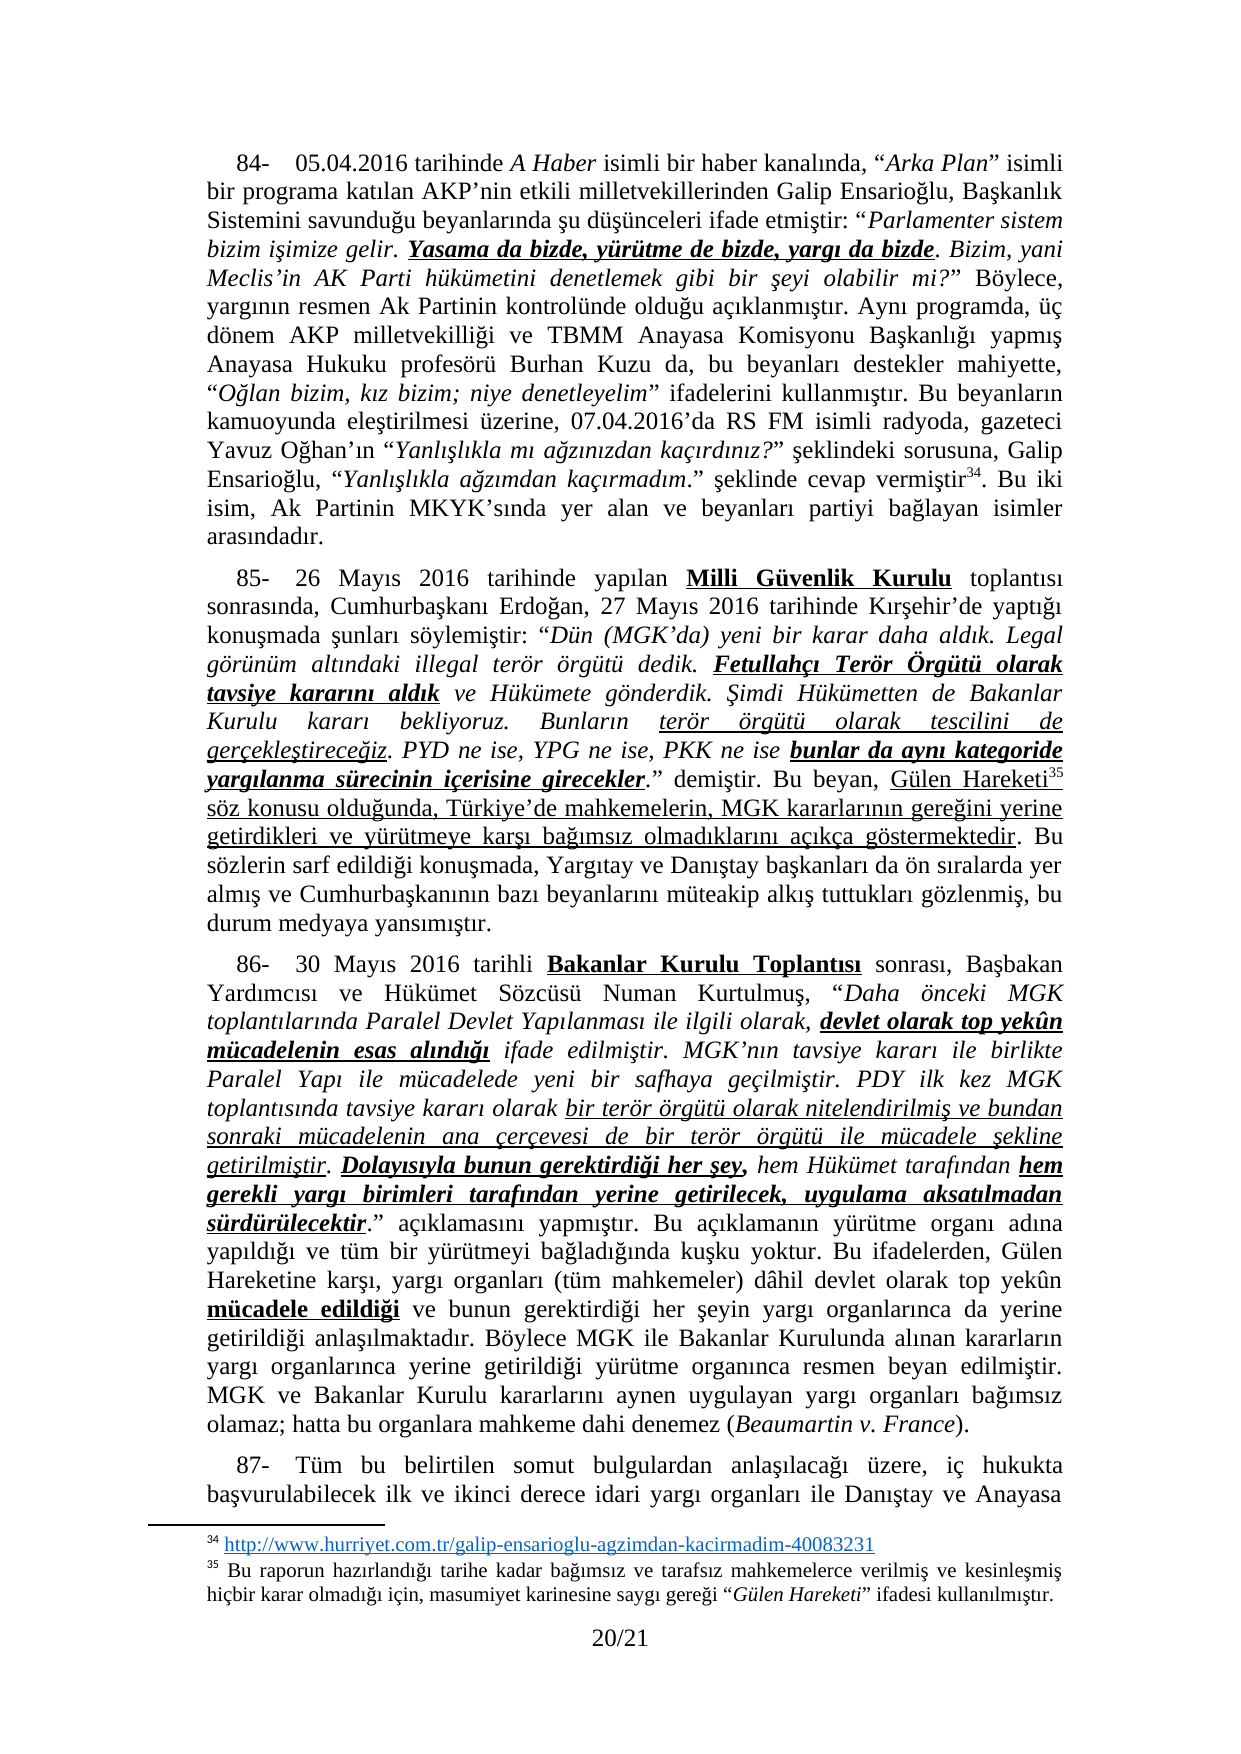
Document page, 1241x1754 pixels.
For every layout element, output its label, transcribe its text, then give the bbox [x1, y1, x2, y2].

list 30 Mayıs 2016 tarihli Bakanlar Kurulu Toplantısı sonrası, Başbakan Yardımcısı ve Hükümet Sözcüsü Numan Kurtulmuş, “Daha önceki MGK toplantılarında Paralel Devlet Yapılanması ile ilgili olarak, devlet olarak top yekûn mücadelenin esas alındığı ifade edilmiştir. MGK’nın tavsiye kararı ile birlikte Paralel Yapı ile mücadelede yeni bir safhaya geçilmiştir. PDY ilk kez MGK toplantısında tavsiye kararı olarak bir terör örgütü olarak nitelendirilmiş ve bundan sonraki mücadelenin ana çerçevesi de bir terör örgütü ile mücadele şekline getirilmiştir. Dolayısıyla bunun gerektirdiği her şey, hem Hükümet tarafından hem gerekli yargı birimleri tarafından yerine getirilecek, uygulama aksatılmadan sürdürülecektir.” açıklamasını yapmıştır. Bu açıklamanın yürütme organı adına yapıldığı ve tüm bir yürütmeyi bağladığında kuşku yoktur. Bu ifadelerden, Gülen Hareketine karşı, yargı organları (tüm mahkemeler) dâhil devlet olarak top yekûn mücadele edildiği ve bunun gerektirdiği her şeyin yargı organlarınca da yerine getirildiği anlaşılmaktadır. Böylece MGK ile Bakanlar Kurulunda alınan kararların yargı organlarınca yerine getirildiği yürütme organınca resmen beyan edilmiştir. MGK ve Bakanlar Kurulu kararlarını aynen uygulayan yargı organları bağımsız olamaz; hatta bu organlara mahkeme dahi denemez (Beaumartin v. France). [207, 949, 1063, 1146]
list 26 Mayıs 2016 tarihinde yapılan Milli Güvenlik Kurulu toplantısı sonrasında, Cumhurbaşkanı Erdoğan, 27 Mayıs 2016 tarihinde Kırşehir’de yaptığı konuşmada şunları söylemiştir: “Dün (MGK’da) yeni bir karar daha aldık. Legal görünüm altındaki illegal terör örgütü dedik. Fetullahçı Terör Örgütü olarak tavsiye kararını aldık ve Hükümete gönderdik. Şimdi Hükümetten de Bakanlar Kurulu kararı bekliyoruz. Bunların terör örgütü olarak tescilini de gerçekleştireceğiz. PYD ne ise, YPG ne ise, PKK ne ise bunlar da aynı kategoride yargılanma sürecinin içerisine girecekler.” demiştir. Bu beyan, Gülen Hareketi söz konusu olduğunda, Türkiye’de mahkemelerin, MGK kararlarının gereğini yerine getirdikleri ve yürütmeye karşı bağımsız olmadıklarını açıkça göstermektedir. Bu sözlerin sarf edildiği konuşmada, Yargıtay ve Danıştay başkanları da ön sıralarda yer almış ve Cumhurbaşkanının bazı beyanlarını müteakip alkış tuttukları gözlenmiş, bu durum medyaya yansımıştır. [207, 563, 1063, 818]
list 30 Mayıs 2016 tarihli Bakanlar Kurulu Toplantısı sonrası, Başbakan Yardımcısı ve Hükümet Sözcüsü Numan Kurtulmuş, “Daha önceki MGK toplantılarında Paralel Devlet Yapılanması ile ilgili olarak, devlet olarak top yekûn mücadelenin esas alındığı ifade edilmiştir. MGK’nın tavsiye kararı ile birlikte Paralel Yapı ile mücadelede yeni bir safhaya geçilmiştir. PDY ilk kez MGK toplantısında tavsiye kararı olarak bir terör örgütü olarak nitelendirilmiş ve bundan sonraki mücadelenin ana çerçevesi de bir terör örgütü ile mücadele şekline getirilmiştir. Dolayısıyla bunun gerektirdiği her şey, hem Hükümet tarafından hem gerekli yargı birimleri tarafından yerine getirilecek, uygulama aksatılmadan sürdürülecektir.” açıklamasını yapmıştır. Bu açıklamanın yürütme organı adına yapıldığı ve tüm bir yürütmeyi bağladığında kuşku yoktur. Bu ifadelerden, Gülen Hareketine karşı, yargı organları (tüm mahkemeler) dâhil devlet olarak top yekûn mücadele edildiği ve bunun gerektirdiği her şeyin yargı organlarınca da yerine getirildiği anlaşılmaktadır. Böylece MGK ile Bakanlar Kurulunda alınan kararların yargı organlarınca yerine getirildiği yürütme organınca resmen beyan edilmiştir. MGK ve Bakanlar Kurulu kararlarını aynen uygulayan yargı organları bağımsız olamaz; hatta bu organlara mahkeme dahi denemez (Beaumartin v. France). [207, 1205, 1063, 1438]
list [207, 1450, 1063, 1508]
list 05.04.2016 tarihinde A Haber isimli bir haber kanalında, “Arka Plan” isimli bir programa katılan AKP’nin etkili milletvekillerinden Galip Ensarioğlu, Başkanlık Sistemini savunduğu beyanlarında şu düşünceleri ifade etmiştir: “Parlamenter sistem bizim işimize gelir. Yasama da bizde, yürütme de bizde, yargı da bizde. Bizim, yani Meclis’in AK Parti hükümetini denetlemek gibi bir şeyi olabilir mi?” Böylece, yargının resmen Ak Partinin kontrolünde olduğu açıklanmıştır. Aynı programda, üç dönem AKP milletvekilliği ve TBMM Anayasa Komisyonu Başkanlığı yapmış Anayasa Hukuku profesörü Burhan Kuzu da, bu beyanları destekler mahiyette, “Oğlan bizim, kız bizim; niye denetleyelim” ifadelerini kullanmıştır. Bu beyanların kamuoyunda eleştirilmesi üzerine, 07.04.2016’da RS FM isimli radyoda, gazeteci Yavuz Oğhan’ın “Yanlışlıkla mı ağzınızdan kaçırdınız?” şeklindeki sorusuna, Galip Ensarioğlu, “Yanlışlıkla ağzımdan kaçırmadım.” şeklinde cevap vermiştir. Bu iki isim, Ak Partinin MKYK’sında yer alan ve beyanları partiyi bağlayan isimler arasındadır. [207, 148, 1063, 550]
list 26 Mayıs 2016 tarihinde yapılan Milli Güvenlik Kurulu toplantısı sonrasında, Cumhurbaşkanı Erdoğan, 27 Mayıs 2016 tarihinde Kırşehir’de yaptığı konuşmada şunları söylemiştir: “Dün (MGK’da) yeni bir karar daha aldık. Legal görünüm altındaki illegal terör örgütü dedik. Fetullahçı Terör Örgütü olarak tavsiye kararını aldık ve Hükümete gönderdik. Şimdi Hükümetten de Bakanlar Kurulu kararı bekliyoruz. Bunların terör örgütü olarak tescilini de gerçekleştireceğiz. PYD ne ise, YPG ne ise, PKK ne ise bunlar da aynı kategoride yargılanma sürecinin içerisine girecekler.” demiştir. Bu beyan, Gülen Hareketi söz konusu olduğunda, Türkiye’de mahkemelerin, MGK kararlarının gereğini yerine getirdikleri ve yürütmeye karşı bağımsız olmadıklarını açıkça göstermektedir. Bu sözlerin sarf edildiği konuşmada, Yargıtay ve Danıştay başkanları da ön sıralarda yer almış ve Cumhurbaşkanının bazı beyanlarını müteakip alkış tuttukları gözlenmiş, bu durum medyaya yansımıştır. [207, 819, 1063, 936]
